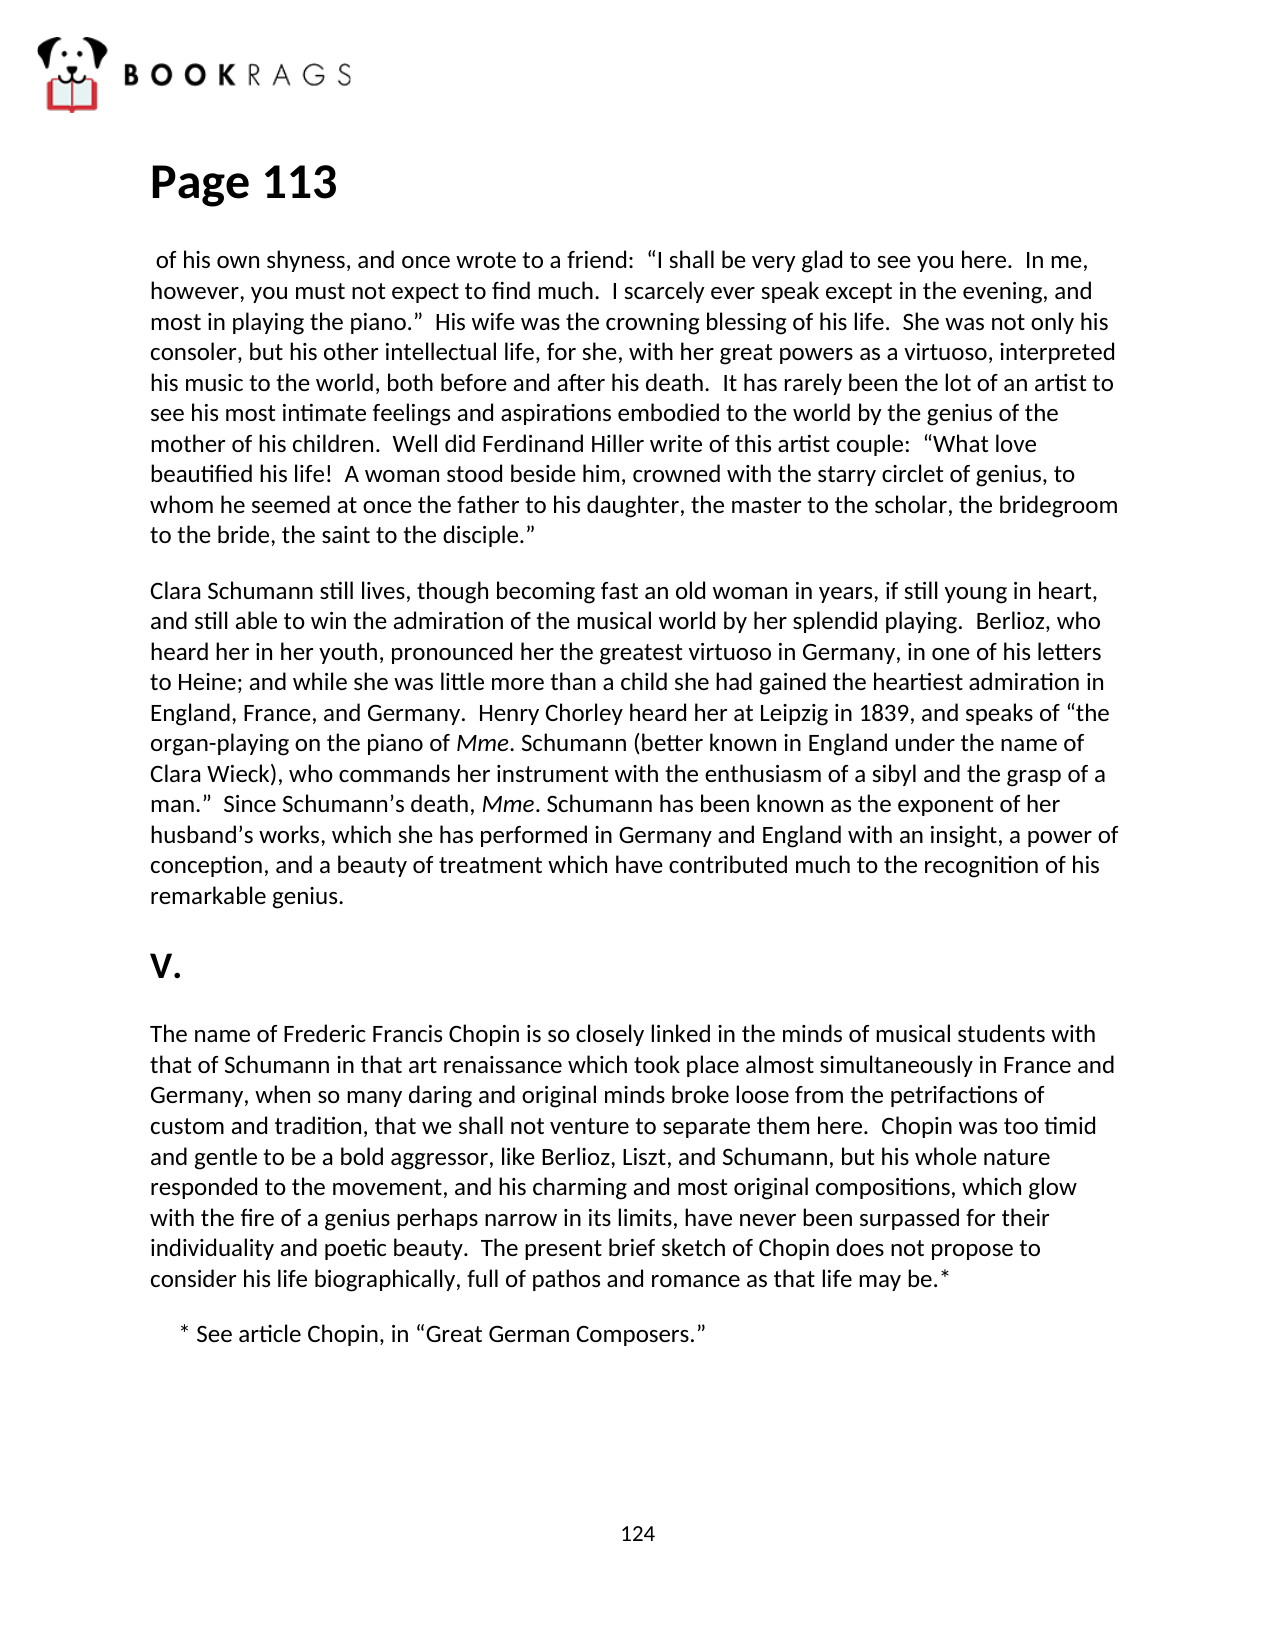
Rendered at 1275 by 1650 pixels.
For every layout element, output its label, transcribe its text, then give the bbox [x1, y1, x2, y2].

text * See article Chopin, in “Great German Composers.” [150, 1318, 1125, 1349]
text Clara Schumann still lives, though becoming fast an old woman in years, if still young in heart, and still able to win the admiration of the musical world by her splendid playing. Berlioz, who heard her in her youth, pronounced her the greatest virtuoso in Germany, in one of his letters to Heine; and while she was little more than a child she had gained the heartiest admiration in England, France, and Germany. Henry Chorley heard her at Leipzig in 1839, and speaks of “the organ-playing on the piano of Mme. Schumann (better known in England under the name of Clara Wieck), who commands her instrument with the enthusiasm of a sibyl and the grasp of a man.” Since Schumann’s death, Mme. Schumann has been known as the exponent of her husband’s works, which she has performed in Germany and England with an insight, a power of conception, and a beauty of treatment which have contributed much to the recognition of his remarkable genius. [150, 575, 1125, 911]
text V. [150, 942, 1125, 987]
text Page 113 [150, 150, 1125, 211]
text of his own shyness, and once wrote to a friend: “I shall be very glad to see you here. In me, however, you must not expect to find much. I scarcely ever speak except in the evening, and most in playing the piano.” His wife was the crowning blessing of his life. She was not only his consoler, but his other intellectual life, for she, with her great powers as a virtuoso, interpreted his music to the world, both before and after his death. It has rarely been the lot of an artist to see his most intimate feelings and aspirations embodied to the world by the genius of the mother of his children. Well did Ferdinand Hiller write of this artist couple: “What love beautified his life! A woman stood beside him, crowned with the starry circlet of genius, to whom he seemed at once the father to his daughter, the master to the scholar, the bridegroom to the bride, the saint to the disciple.” [150, 244, 1125, 550]
text The name of Frederic Francis Chopin is so closely linked in the minds of musical students with that of Schumann in that art renaissance which took place almost simultaneously in France and Germany, when so many daring and original minds broke loose from the petrifactions of custom and tradition, that we shall not venture to separate them here. Chopin was too timid and gentle to be a bold aggressor, like Berlioz, Liszt, and Schumann, but his whole nature responded to the movement, and his charming and most original compositions, which glow with the fire of a genius perhaps narrow in its limits, have never been surpassed for their individuality and poetic beauty. The present brief sketch of Chopin does not propose to consider his life biographically, full of pathos and romance as that life may be.* [150, 1019, 1125, 1293]
picture [37, 37, 351, 113]
